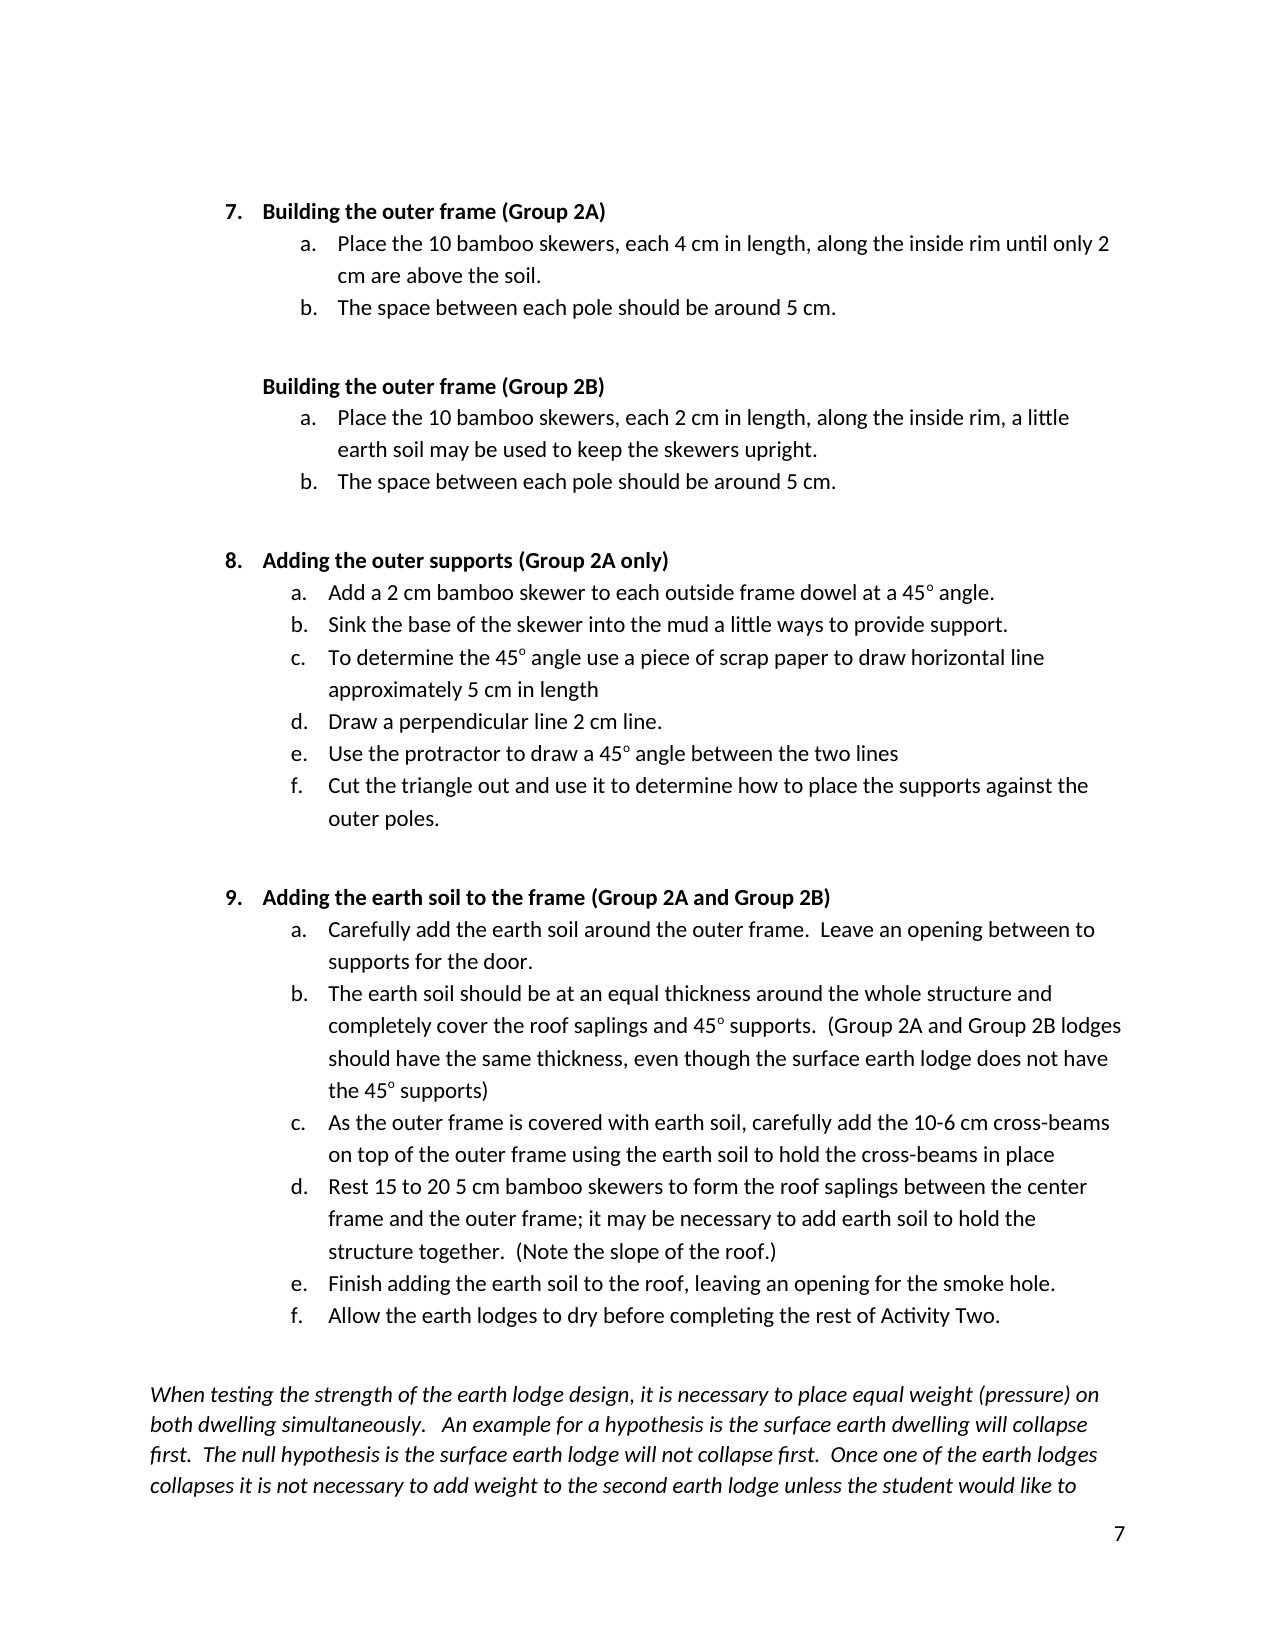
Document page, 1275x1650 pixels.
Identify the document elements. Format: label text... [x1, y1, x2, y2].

list Cut the triangle out and use it to determine how to place the supports against the outer poles. [291, 771, 1125, 832]
list Sink the base of the skewer into the mud a little ways to provide support. [291, 611, 1125, 638]
list Allow the earth lodges to dry before completing the rest of Activity Two. [291, 1301, 1125, 1329]
list Place the 10 bamboo skewers, each 2 cm in length, along the inside rim, a little earth soil may be used to keep the skewers upright. [300, 403, 1125, 463]
list Place the 10 bamboo skewers, each 4 cm in length, along the inside rim until only 2 cm are above the soil. [300, 229, 1125, 289]
list Use the protractor to draw a 45o angle between the two lines [291, 739, 1125, 767]
list As the outer frame is covered with earth soil, carefully add the 10-6 cm cross-beams on top of the outer frame using the earth soil to hold the cross-beams in place [291, 1108, 1125, 1168]
list The earth soil should be at an equal thickness around the whole structure and completely cover the roof saplings and 45o supports. (Group 2A and Group 2B lodges should have the same thickness, even though the surface earth lodge does not have the 45o supports) [291, 979, 1125, 1104]
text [150, 1380, 1125, 1499]
list The space between each pole should be around 5 cm. [300, 467, 1125, 495]
list To determine the 45o angle use a piece of scrap paper to draw horizontal line approximately 5 cm in length [291, 643, 1125, 703]
list The space between each pole should be around 5 cm. [300, 293, 1125, 321]
list Building the outer frame (Group 2B) [262, 372, 1125, 401]
list Adding the outer supports (Group 2A only) [225, 546, 1125, 574]
list Add a 2 cm bamboo skewer to each outside frame dowel at a 45o angle. [291, 578, 1125, 606]
list Adding the earth soil to the frame (Group 2A and Group 2B) [225, 883, 1125, 911]
list Carefully add the earth soil around the outer frame. Leave an opening between to supports for the door. [291, 915, 1125, 975]
list Finish adding the earth soil to the roof, leaving an opening for the smoke hole. [291, 1269, 1125, 1297]
list Rest 15 to 20 5 cm bamboo skewers to form the roof saplings between the center frame and the outer frame; it may be necessary to add earth soil to hold the structure together. (Note the slope of the roof.) [291, 1172, 1125, 1265]
list Draw a perpendicular line 2 cm line. [291, 707, 1125, 735]
list Building the outer frame (Group 2A) [225, 197, 1125, 225]
